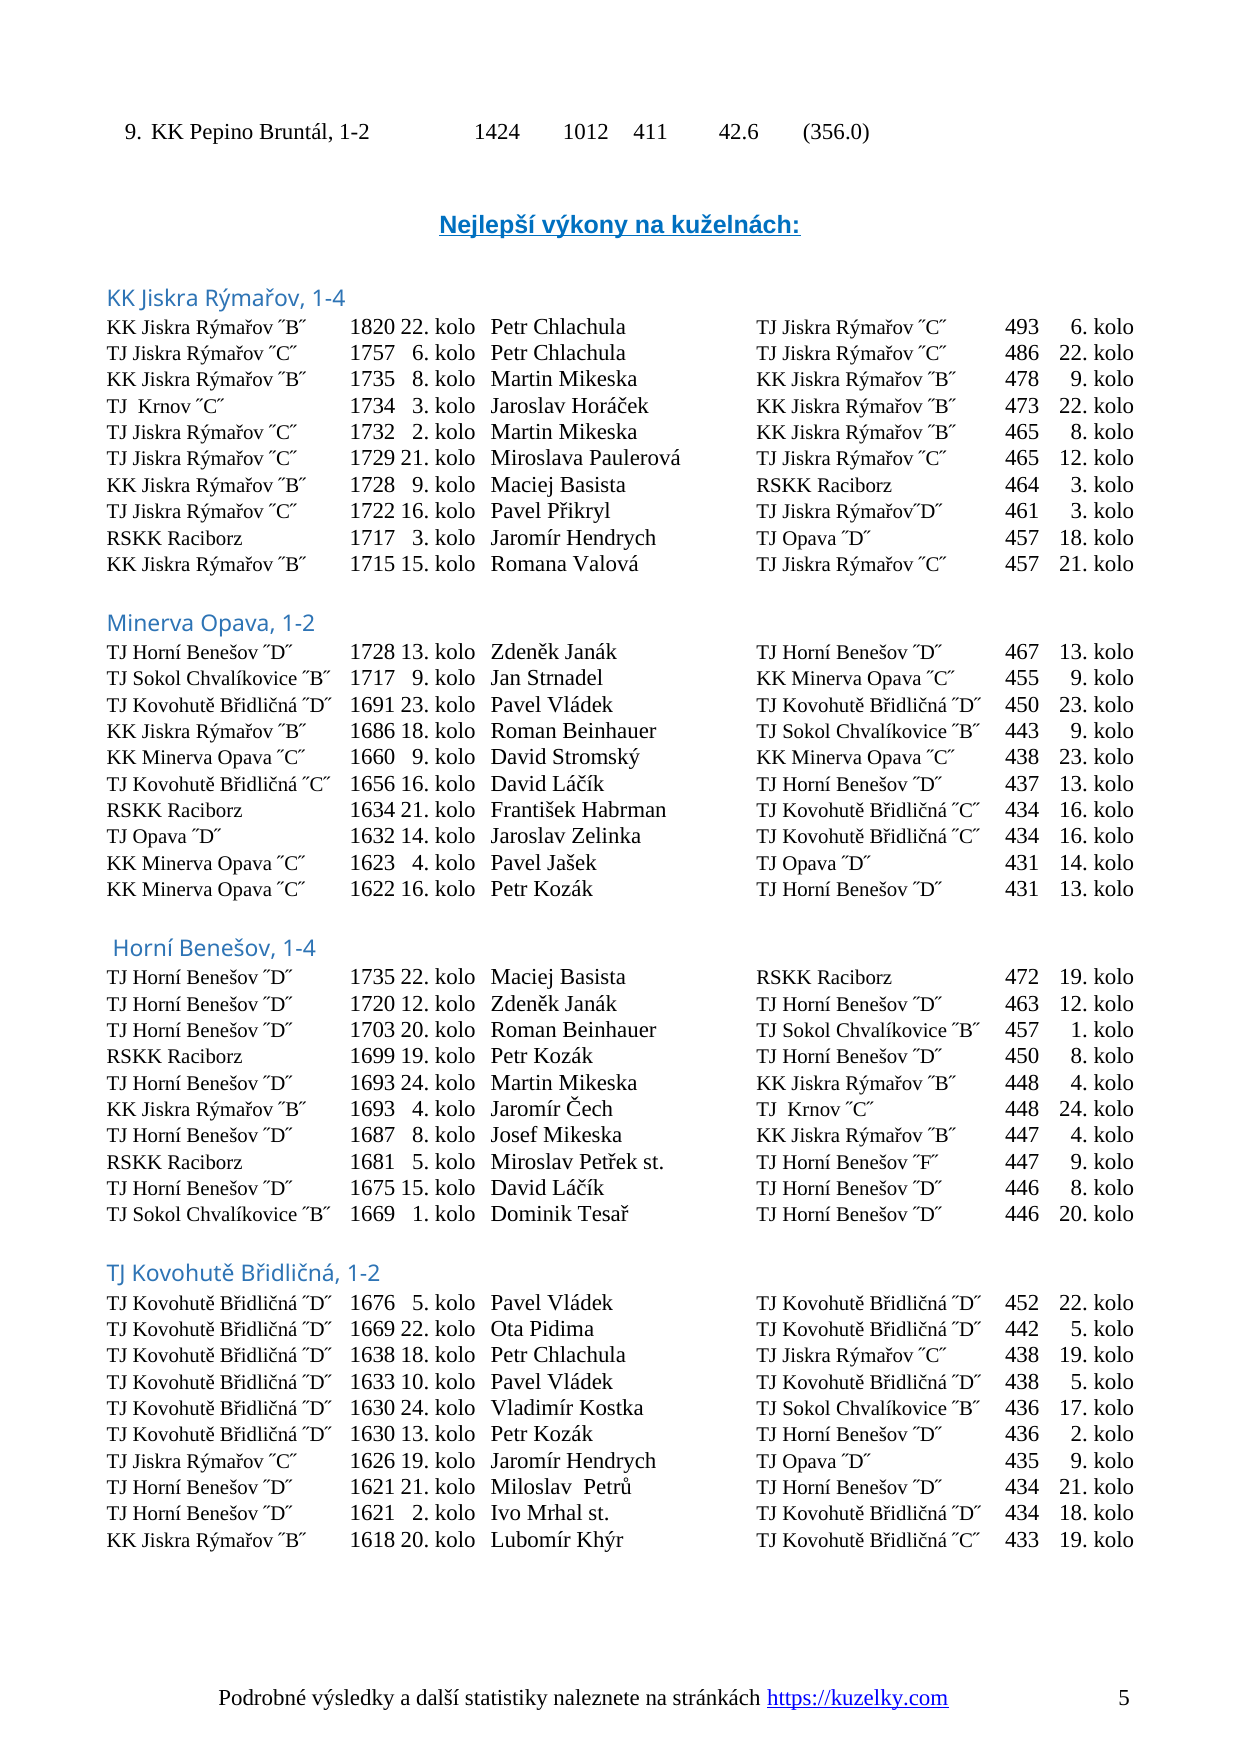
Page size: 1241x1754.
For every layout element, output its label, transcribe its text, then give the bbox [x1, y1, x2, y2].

text TJ Horní Benešov ˝D˝ 1720 12. kolo Zdeněk Janák TJ Horní Benešov ˝D˝ 463 12. kolo [106, 990, 1134, 1016]
text KK Jiskra Rýmařov ˝B˝ 1715 15. kolo Romana Valová TJ Jiskra Rýmařov ˝C˝ 457 21. kolo [106, 550, 1134, 576]
text KK Jiskra Rýmařov ˝B˝ 1728 9. kolo Maciej Basista RSKK Raciborz 464 3. kolo [106, 471, 1134, 497]
text TJ Jiskra Rýmařov ˝C˝ 1732 2. kolo Martin Mikeska KK Jiskra Rýmařov ˝B˝ 465 8. kolo [106, 418, 1134, 444]
text TJ Horní Benešov ˝D˝ 1735 22. kolo Maciej Basista RSKK Raciborz 472 19. kolo [106, 963, 1134, 990]
text TJ Jiskra Rýmařov ˝C˝ 1757 6. kolo Petr Chlachula TJ Jiskra Rýmařov ˝C˝ 486 22. kolo [106, 339, 1134, 365]
text TJ Kovohutě Břidličná ˝D˝ 1691 23. kolo Pavel Vládek TJ Kovohutě Břidličná ˝D˝ 450 23. kolo [106, 691, 1134, 717]
text TJ Horní Benešov ˝D˝ 1728 13. kolo Zdeněk Janák TJ Horní Benešov ˝D˝ 467 13. kolo [106, 638, 1134, 664]
text RSKK Raciborz 1634 21. kolo František Habrman TJ Kovohutě Břidličná ˝C˝ 434 16. kolo [106, 796, 1134, 822]
text TJ Kovohutě Břidličná ˝D˝ 1676 5. kolo Pavel Vládek TJ Kovohutě Břidličná ˝D˝ 452 22. kolo [106, 1289, 1134, 1315]
text KK Minerva Opava ˝C˝ 1623 4. kolo Pavel Jašek TJ Opava ˝D˝ 431 14. kolo [106, 849, 1134, 875]
text 9. KK Pepino Bruntál, 1-2 1424 1012 411 42.6 (356.0) [106, 118, 1134, 144]
subtitle KK Jiskra Rýmařov, 1-4 [106, 281, 1134, 313]
text TJ Kovohutě Břidličná ˝C˝ 1656 16. kolo David Láčík TJ Horní Benešov ˝D˝ 437 13. kolo [106, 770, 1134, 796]
text TJ Kovohutě Břidličná ˝D˝ 1630 24. kolo Vladimír Kostka TJ Sokol Chvalíkovice ˝B˝ 436 17. kolo [106, 1394, 1134, 1420]
text RSKK Raciborz 1681 5. kolo Miroslav Petřek st. TJ Horní Benešov ˝F˝ 447 9. kolo [106, 1148, 1134, 1174]
text TJ Horní Benešov ˝D˝ 1703 20. kolo Roman Beinhauer TJ Sokol Chvalíkovice ˝B˝ 457 1. kolo [106, 1016, 1134, 1042]
text TJ Jiskra Rýmařov ˝C˝ 1729 21. kolo Miroslava Paulerová TJ Jiskra Rýmařov ˝C˝ 465 12. kolo [106, 444, 1134, 471]
text TJ Kovohutě Břidličná ˝D˝ 1633 10. kolo Pavel Vládek TJ Kovohutě Břidličná ˝D˝ 438 5. kolo [106, 1368, 1134, 1394]
text TJ Horní Benešov ˝D˝ 1621 2. kolo Ivo Mrhal st. TJ Kovohutě Břidličná ˝D˝ 434 18. kolo [106, 1499, 1134, 1526]
text KK Minerva Opava ˝C˝ 1660 9. kolo David Stromský KK Minerva Opava ˝C˝ 438 23. kolo [106, 743, 1134, 770]
text TJ Kovohutě Břidličná ˝D˝ 1669 22. kolo Ota Pidima TJ Kovohutě Břidličná ˝D˝ 442 5. kolo [106, 1315, 1134, 1341]
text TJ Jiskra Rýmařov ˝C˝ 1626 19. kolo Jaromír Hendrych TJ Opava ˝D˝ 435 9. kolo [106, 1447, 1134, 1473]
text TJ Krnov ˝C˝ 1734 3. kolo Jaroslav Horáček KK Jiskra Rýmařov ˝B˝ 473 22. kolo [106, 392, 1134, 418]
text TJ Kovohutě Břidličná ˝D˝ 1638 18. kolo Petr Chlachula TJ Jiskra Rýmařov ˝C˝ 438 19. kolo [106, 1341, 1134, 1368]
text KK Jiskra Rýmařov ˝B˝ 1735 8. kolo Martin Mikeska KK Jiskra Rýmařov ˝B˝ 478 9. kolo [106, 365, 1134, 392]
text KK Jiskra Rýmařov ˝B˝ 1693 4. kolo Jaromír Čech TJ Krnov ˝C˝ 448 24. kolo [106, 1095, 1134, 1121]
text TJ Jiskra Rýmařov ˝C˝ 1722 16. kolo Pavel Přikryl TJ Jiskra Rýmařov˝D˝ 461 3. kolo [106, 497, 1134, 523]
text TJ Sokol Chvalíkovice ˝B˝ 1669 1. kolo Dominik Tesař TJ Horní Benešov ˝D˝ 446 20. kolo [106, 1201, 1134, 1227]
subtitle Horní Benešov, 1-4 [106, 932, 1134, 963]
text RSKK Raciborz 1699 19. kolo Petr Kozák TJ Horní Benešov ˝D˝ 450 8. kolo [106, 1042, 1134, 1069]
text KK Jiskra Rýmařov ˝B˝ 1618 20. kolo Lubomír Khýr TJ Kovohutě Břidličná ˝C˝ 433 19. kolo [106, 1526, 1134, 1552]
text TJ Horní Benešov ˝D˝ 1621 21. kolo Miloslav Petrů TJ Horní Benešov ˝D˝ 434 21. kolo [106, 1473, 1134, 1499]
text TJ Horní Benešov ˝D˝ 1687 8. kolo Josef Mikeska KK Jiskra Rýmařov ˝B˝ 447 4. kolo [106, 1121, 1134, 1148]
text TJ Horní Benešov ˝D˝ 1675 15. kolo David Láčík TJ Horní Benešov ˝D˝ 446 8. kolo [106, 1174, 1134, 1201]
text KK Minerva Opava ˝C˝ 1622 16. kolo Petr Kozák TJ Horní Benešov ˝D˝ 431 13. kolo [106, 875, 1134, 902]
text TJ Horní Benešov ˝D˝ 1693 24. kolo Martin Mikeska KK Jiskra Rýmařov ˝B˝ 448 4. kolo [106, 1069, 1134, 1095]
text KK Jiskra Rýmařov ˝B˝ 1686 18. kolo Roman Beinhauer TJ Sokol Chvalíkovice ˝B˝ 443 9. kolo [106, 717, 1134, 743]
text RSKK Raciborz 1717 3. kolo Jaromír Hendrych TJ Opava ˝D˝ 457 18. kolo [106, 523, 1134, 550]
subtitle TJ Kovohutě Břidličná, 1-2 [106, 1257, 1134, 1289]
text TJ Sokol Chvalíkovice ˝B˝ 1717 9. kolo Jan Strnadel KK Minerva Opava ˝C˝ 455 9. kolo [106, 664, 1134, 691]
text TJ Opava ˝D˝ 1632 14. kolo Jaroslav Zelinka TJ Kovohutě Břidličná ˝C˝ 434 16. kolo [106, 822, 1134, 849]
text Nejlepší výkony na kuželnách: [94, 210, 1145, 238]
text TJ Kovohutě Břidličná ˝D˝ 1630 13. kolo Petr Kozák TJ Horní Benešov ˝D˝ 436 2. kolo [106, 1420, 1134, 1447]
text KK Jiskra Rýmařov ˝B˝ 1820 22. kolo Petr Chlachula TJ Jiskra Rýmařov ˝C˝ 493 6. kolo [106, 313, 1134, 339]
subtitle Minerva Opava, 1-2 [106, 607, 1134, 638]
